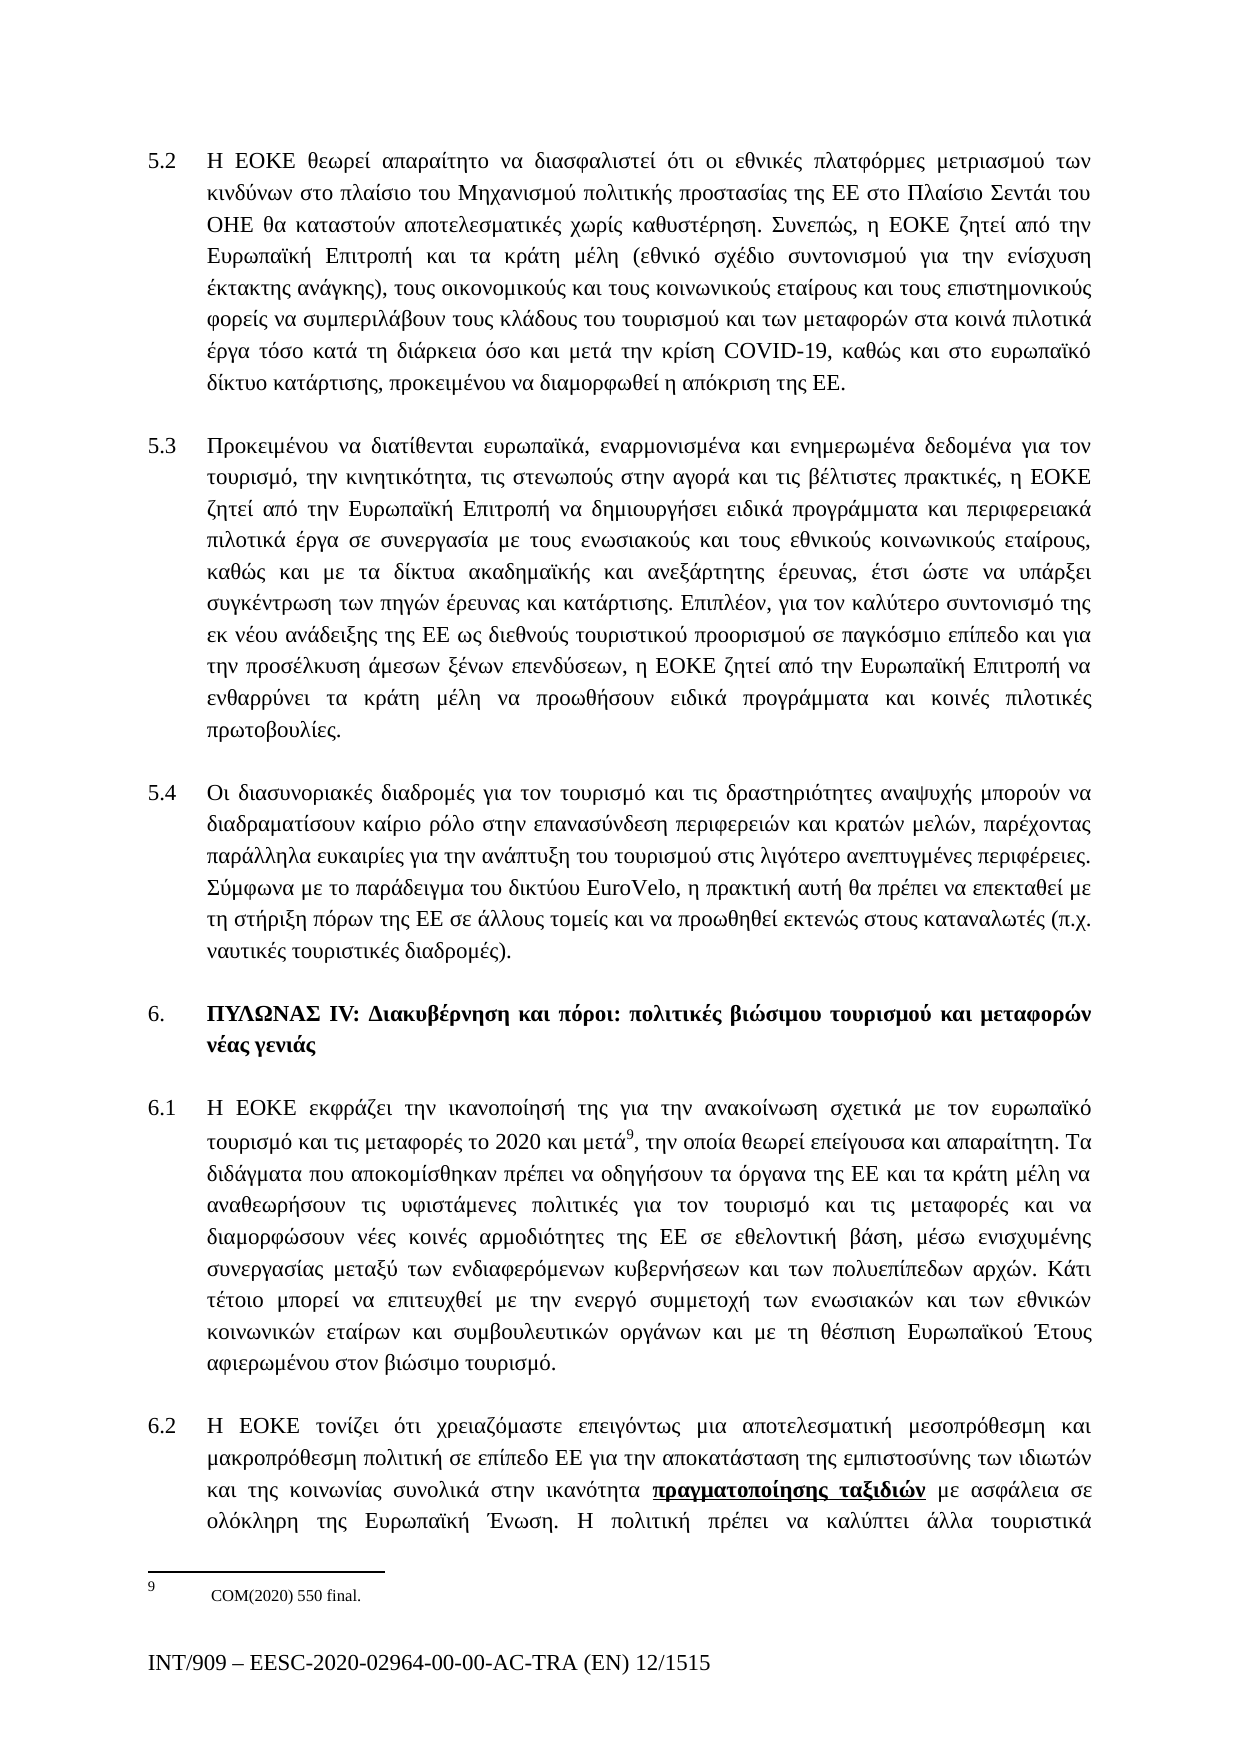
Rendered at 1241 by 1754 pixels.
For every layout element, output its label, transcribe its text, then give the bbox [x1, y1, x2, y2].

subtitle Η ΕΟΚΕ θεωρεί απαραίτητο να διασφαλιστεί ότι οι εθνικές πλατφόρμες μετριασμού των κινδύνων στο πλαίσιο του Μηχανισμού πολιτικής προστασίας της ΕΕ στο Πλαίσιο Σεντάι του ΟΗΕ θα καταστούν αποτελεσματικές χωρίς καθυστέρηση. Συνεπώς, η ΕΟΚΕ ζητεί από την Ευρωπαϊκή Επιτροπή και τα κράτη μέλη (εθνικό σχέδιο συντονισμού για την ενίσχυση έκτακτης ανάγκης), τους οικονομικούς και τους κοινωνικούς εταίρους και τους επιστημονικούς φορείς να συμπεριλάβουν τους κλάδους του τουρισμού και των μεταφορών στα κοινά πιλοτικά έργα τόσο κατά τη διάρκεια όσο και μετά την κρίση COVID-19, καθώς και στο ευρωπαϊκό δίκτυο κατάρτισης, προκειμένου να διαμορφωθεί η απόκριση της ΕΕ. [148, 148, 1093, 395]
subtitle Προκειμένου να διατίθενται ευρωπαϊκά, εναρμονισμένα και ενημερωμένα δεδομένα για τον τουρισμό, την κινητικότητα, τις στενωπούς στην αγορά και τις βέλτιστες πρακτικές, η ΕΟΚΕ ζητεί από την Ευρωπαϊκή Επιτροπή να δημιουργήσει ειδικά προγράμματα και περιφερειακά πιλοτικά έργα σε συνεργασία με τους ενωσιακούς και τους εθνικούς κοινωνικούς εταίρους, καθώς και με τα δίκτυα ακαδημαϊκής και ανεξάρτητης έρευνας, έτσι ώστε να υπάρξει συγκέντρωση των πηγών έρευνας και κατάρτισης. Επιπλέον, για τον καλύτερο συντονισμό της εκ νέου ανάδειξης της ΕΕ ως διεθνούς τουριστικού προορισμού σε παγκόσμιο επίπεδο και για την προσέλκυση άμεσων ξένων επενδύσεων, η ΕΟΚΕ ζητεί από την Ευρωπαϊκή Επιτροπή να ενθαρρύνει τα κράτη μέλη να προωθήσουν ειδικά προγράμματα και κοινές πιλοτικές πρωτοβουλίες. [148, 432, 1093, 742]
subtitle Η ΕΟΚΕ εκφράζει την ικανοποίησή της για την ανακοίνωση σχετικά με τον ευρωπαϊκό τουρισμό και τις μεταφορές το 2020 και μετά, την οποία θεωρεί επείγουσα και απαραίτητη. Τα διδάγματα που αποκομίσθηκαν πρέπει να οδηγήσουν τα όργανα της ΕΕ και τα κράτη μέλη να αναθεωρήσουν τις υφιστάμενες πολιτικές για τον τουρισμό και τις μεταφορές και να διαμορφώσουν νέες κοινές αρμοδιότητες της ΕΕ σε εθελοντική βάση, μέσω ενισχυμένης συνεργασίας μεταξύ των ενδιαφερόμενων κυβερνήσεων και των πολυεπίπεδων αρχών. Κάτι τέτοιο μπορεί να επιτευχθεί με την ενεργό συμμετοχή των ενωσιακών και των εθνικών κοινωνικών εταίρων και συμβουλευτικών οργάνων και με τη θέσπιση Ευρωπαϊκού Έτους αφιερωμένου στον βιώσιμο τουρισμό. [148, 1094, 1093, 1376]
subtitle ΠΥΛΩΝΑΣ IV: Διακυβέρνηση και πόροι: πολιτικές βιώσιμου τουρισμού και μεταφορών νέας γενιάς [148, 1000, 1093, 1058]
subtitle Οι διασυνοριακές διαδρομές για τον τουρισμό και τις δραστηριότητες αναψυχής μπορούν να διαδραματίσουν καίριο ρόλο στην επανασύνδεση περιφερειών και κρατών μελών, παρέχοντας παράλληλα ευκαιρίες για την ανάπτυξη του τουρισμού στις λιγότερο ανεπτυγμένες περιφέρειες. Σύμφωνα με το παράδειγμα του δικτύου EuroVelo, η πρακτική αυτή θα πρέπει να επεκταθεί με τη στήριξη πόρων της ΕΕ σε άλλους τομείς και να προωθηθεί εκτενώς στους καταναλωτές (π.χ. ναυτικές τουριστικές διαδρομές). [148, 779, 1093, 963]
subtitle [148, 1412, 1093, 1533]
